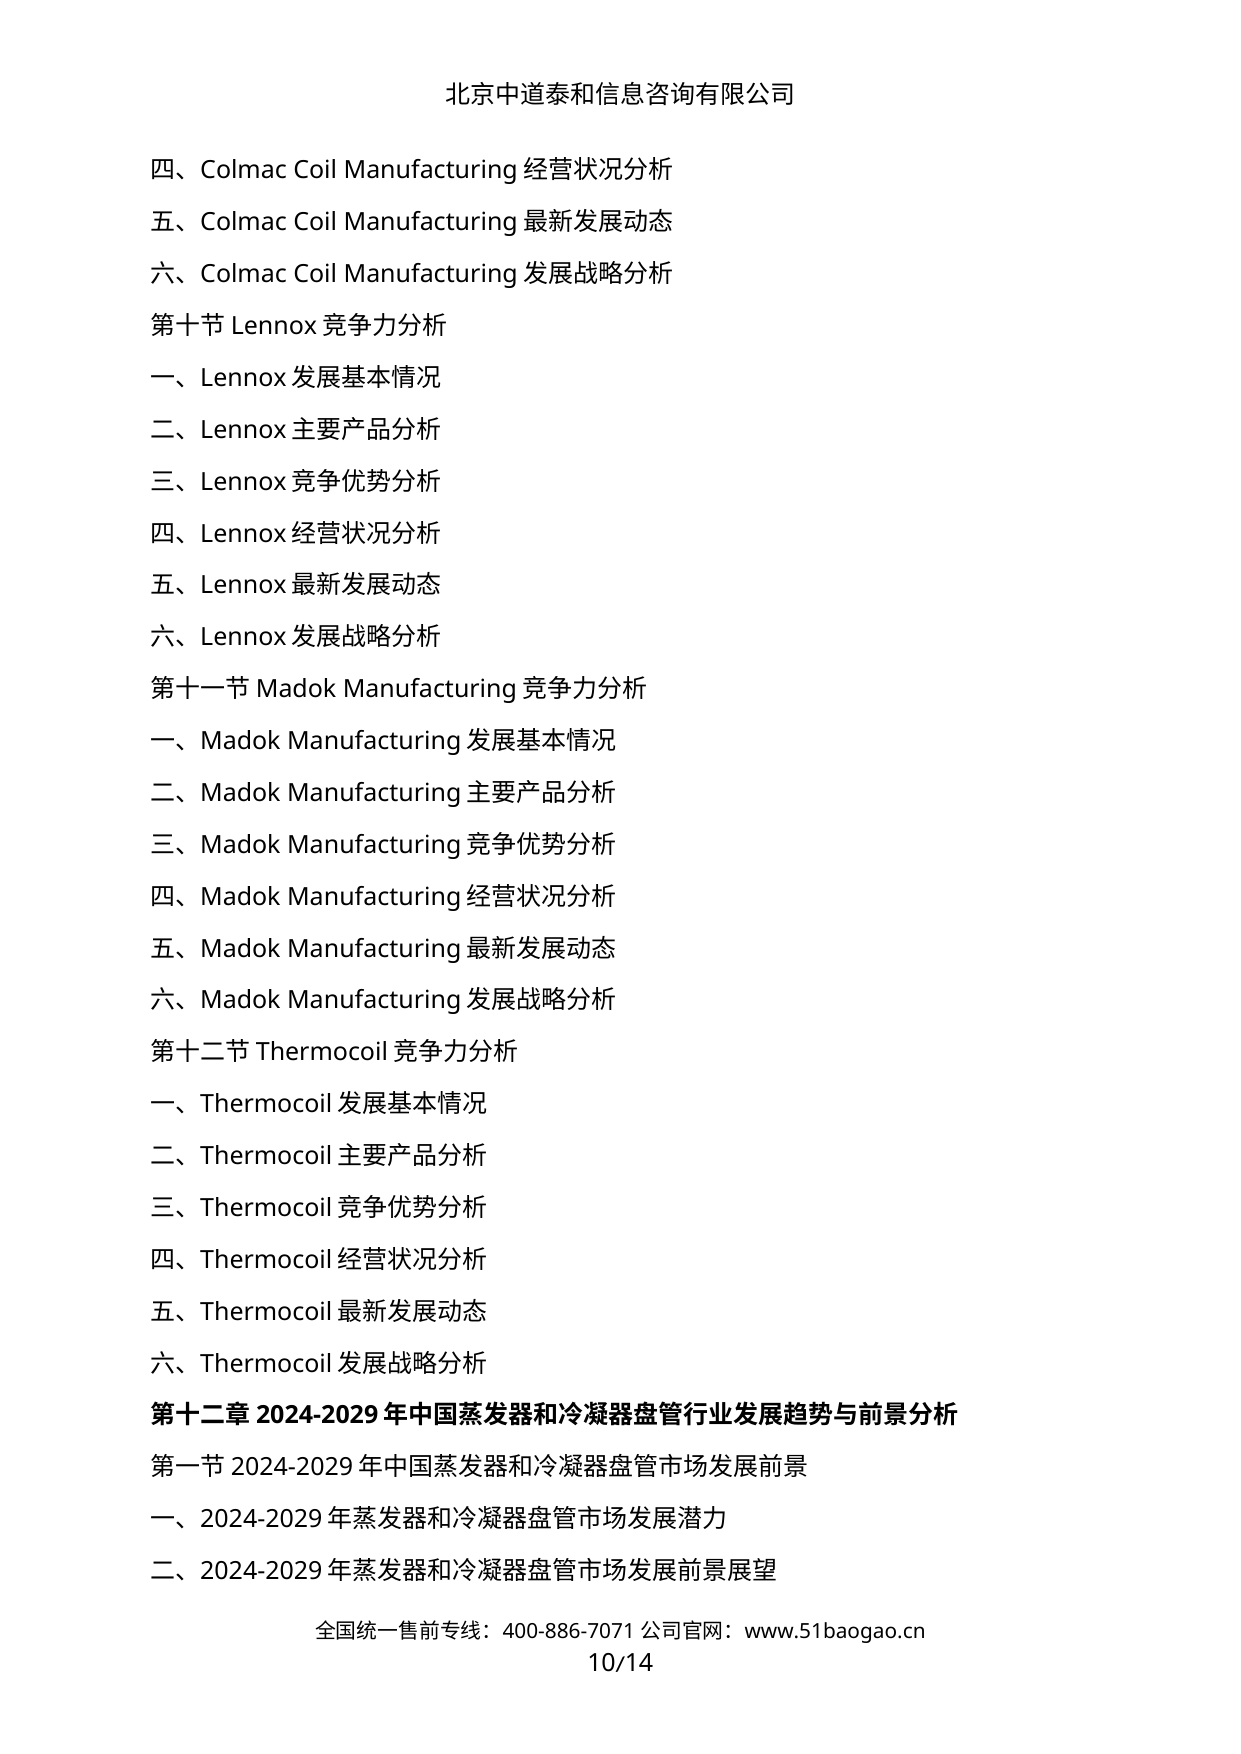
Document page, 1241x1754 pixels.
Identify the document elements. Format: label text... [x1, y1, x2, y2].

text 二、Thermocoil主要产品分析 [150, 1136, 1090, 1172]
text 五、Thermocoil最新发展动态 [150, 1291, 1090, 1327]
text 一、2024-2029年蒸发器和冷凝器盘管市场发展潜力 [150, 1499, 1090, 1535]
text 六、Colmac Coil Manufacturing发展战略分析 [150, 254, 1090, 290]
text 一、Lennox发展基本情况 [150, 357, 1090, 394]
text 四、Madok Manufacturing经营状况分析 [150, 876, 1090, 912]
text 一、Madok Manufacturing发展基本情况 [150, 721, 1090, 757]
text 五、Colmac Coil Manufacturing最新发展动态 [150, 202, 1090, 238]
text 二、Lennox主要产品分析 [150, 409, 1090, 446]
text 四、Colmac Coil Manufacturing经营状况分析 [150, 150, 1090, 186]
text 第十一节 Madok Manufacturing竞争力分析 [150, 669, 1090, 705]
text 四、Thermocoil经营状况分析 [150, 1239, 1090, 1276]
text 五、Lennox最新发展动态 [150, 565, 1090, 601]
text 第十二节 Thermocoil竞争力分析 [150, 1032, 1090, 1068]
text 六、Lennox发展战略分析 [150, 617, 1090, 653]
text 二、2024-2029年蒸发器和冷凝器盘管市场发展前景展望 [150, 1551, 1090, 1587]
text 第一节 2024-2029年中国蒸发器和冷凝器盘管市场发展前景 [150, 1447, 1090, 1483]
text 五、Madok Manufacturing最新发展动态 [150, 928, 1090, 964]
text 二、Madok Manufacturing主要产品分析 [150, 772, 1090, 809]
text 三、Madok Manufacturing竞争优势分析 [150, 824, 1090, 861]
text 六、Madok Manufacturing发展战略分析 [150, 980, 1090, 1016]
text 第十节 Lennox竞争力分析 [150, 306, 1090, 342]
text 四、Lennox经营状况分析 [150, 513, 1090, 549]
text 六、Thermocoil发展战略分析 [150, 1343, 1090, 1379]
text 三、Lennox竞争优势分析 [150, 461, 1090, 497]
text 第十二章 2024-2029年中国蒸发器和冷凝器盘管行业发展趋势与前景分析 [150, 1395, 1090, 1431]
text 三、Thermocoil竞争优势分析 [150, 1187, 1090, 1224]
text 一、Thermocoil发展基本情况 [150, 1084, 1090, 1120]
